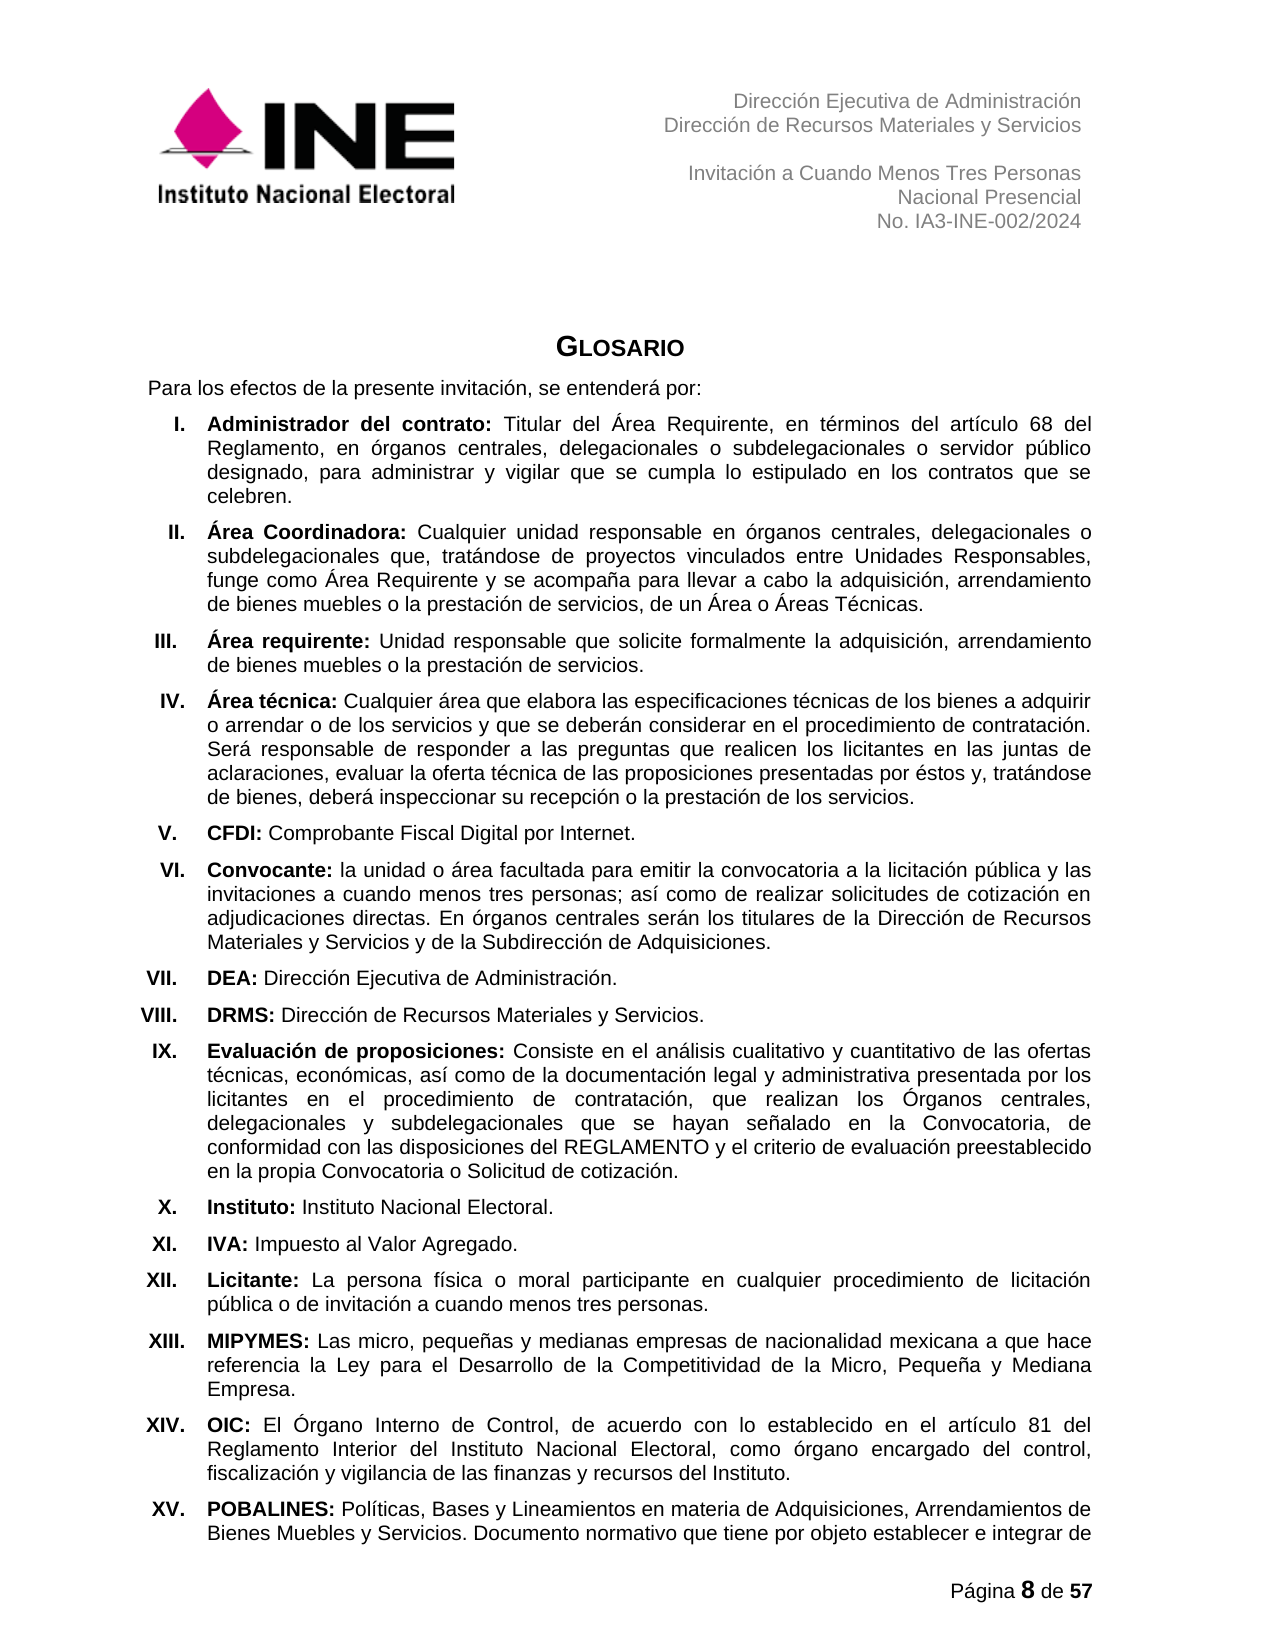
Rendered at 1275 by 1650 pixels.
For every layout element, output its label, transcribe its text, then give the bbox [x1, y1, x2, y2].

list Administrador del contrato: Titular del Área Requirente, en términos del artículo 68 del Reglamento, en órganos centrales, delegacionales o subdelegacionales o servidor público designado, para administrar y vigilar que se cumpla lo estipulado en los contratos que se celebren. [185, 412, 1092, 508]
text Para los efectos de la presente invitación, se entenderá por: [148, 375, 1092, 399]
text Glosario [148, 329, 1092, 363]
list Área requirente: Unidad responsable que solicite formalmente la adquisición, arrendamiento de bienes muebles o la prestación de servicios. [177, 628, 1092, 676]
list Licitante: La persona física o moral participante en cualquier procedimiento de licitación pública o de invitación a cuando menos tres personas. [177, 1268, 1092, 1316]
list Instituto: Instituto Nacional Electoral. [177, 1195, 1092, 1219]
list OIC: El Órgano Interno de Control, de acuerdo con lo establecido en el artículo 81 del Reglamento Interior del Instituto Nacional Electoral, como órgano encargado del control, fiscalización y vigilancia de las finanzas y recursos del Instituto. [185, 1413, 1092, 1485]
list DEA: Dirección Ejecutiva de Administración. [177, 966, 1092, 990]
list Convocante: la unidad o área facultada para emitir la convocatoria a la licitación pública y las invitaciones a cuando menos tres personas; así como de realizar solicitudes de cotización en adjudicaciones directas. En órganos centrales serán los titulares de la Dirección de Recursos Materiales y Servicios y de la Subdirección de Adquisiciones. [185, 858, 1092, 953]
picture [158, 88, 455, 203]
list Área técnica: Cualquier área que elabora las especificaciones técnicas de los bienes a adquirir o arrendar o de los servicios y que se deberán considerar en el procedimiento de contratación. Será responsable de responder a las preguntas que realicen los licitantes en las juntas de aclaraciones, evaluar la oferta técnica de las proposiciones presentadas por éstos y, tratándose de bienes, deberá inspeccionar su recepción o la prestación de los servicios. [185, 689, 1092, 809]
list IVA: Impuesto al Valor Agregado. [177, 1232, 1092, 1256]
list Evaluación de proposiciones: Consiste en el análisis cualitativo y cuantitativo de las ofertas técnicas, económicas, así como de la documentación legal y administrativa presentada por los licitantes en el procedimiento de contratación, que realizan los Órganos centrales, delegacionales y subdelegacionales que se hayan señalado en la Convocatoria, de conformidad con las disposiciones del REGLAMENTO y el criterio de evaluación preestablecido en la propia Convocatoria o Solicitud de cotización. [177, 1039, 1092, 1183]
list DRMS: Dirección de Recursos Materiales y Servicios. [177, 1002, 1092, 1026]
list MIPYMES: Las micro, pequeñas y medianas empresas de nacionalidad mexicana a que hace referencia la Ley para el Desarrollo de la Competitividad de la Micro, Pequeña y Mediana Empresa. [185, 1328, 1092, 1400]
list Área Coordinadora: Cualquier unidad responsable en órganos centrales, delegacionales o subdelegacionales que, tratándose de proyectos vinculados entre Unidades Responsables, funge como Área Requirente y se acompaña para llevar a cabo la adquisición, arrendamiento de bienes muebles o la prestación de servicios, de un Área o Áreas Técnicas. [185, 520, 1092, 616]
list CFDI: Comprobante Fiscal Digital por Internet. [177, 821, 1092, 845]
